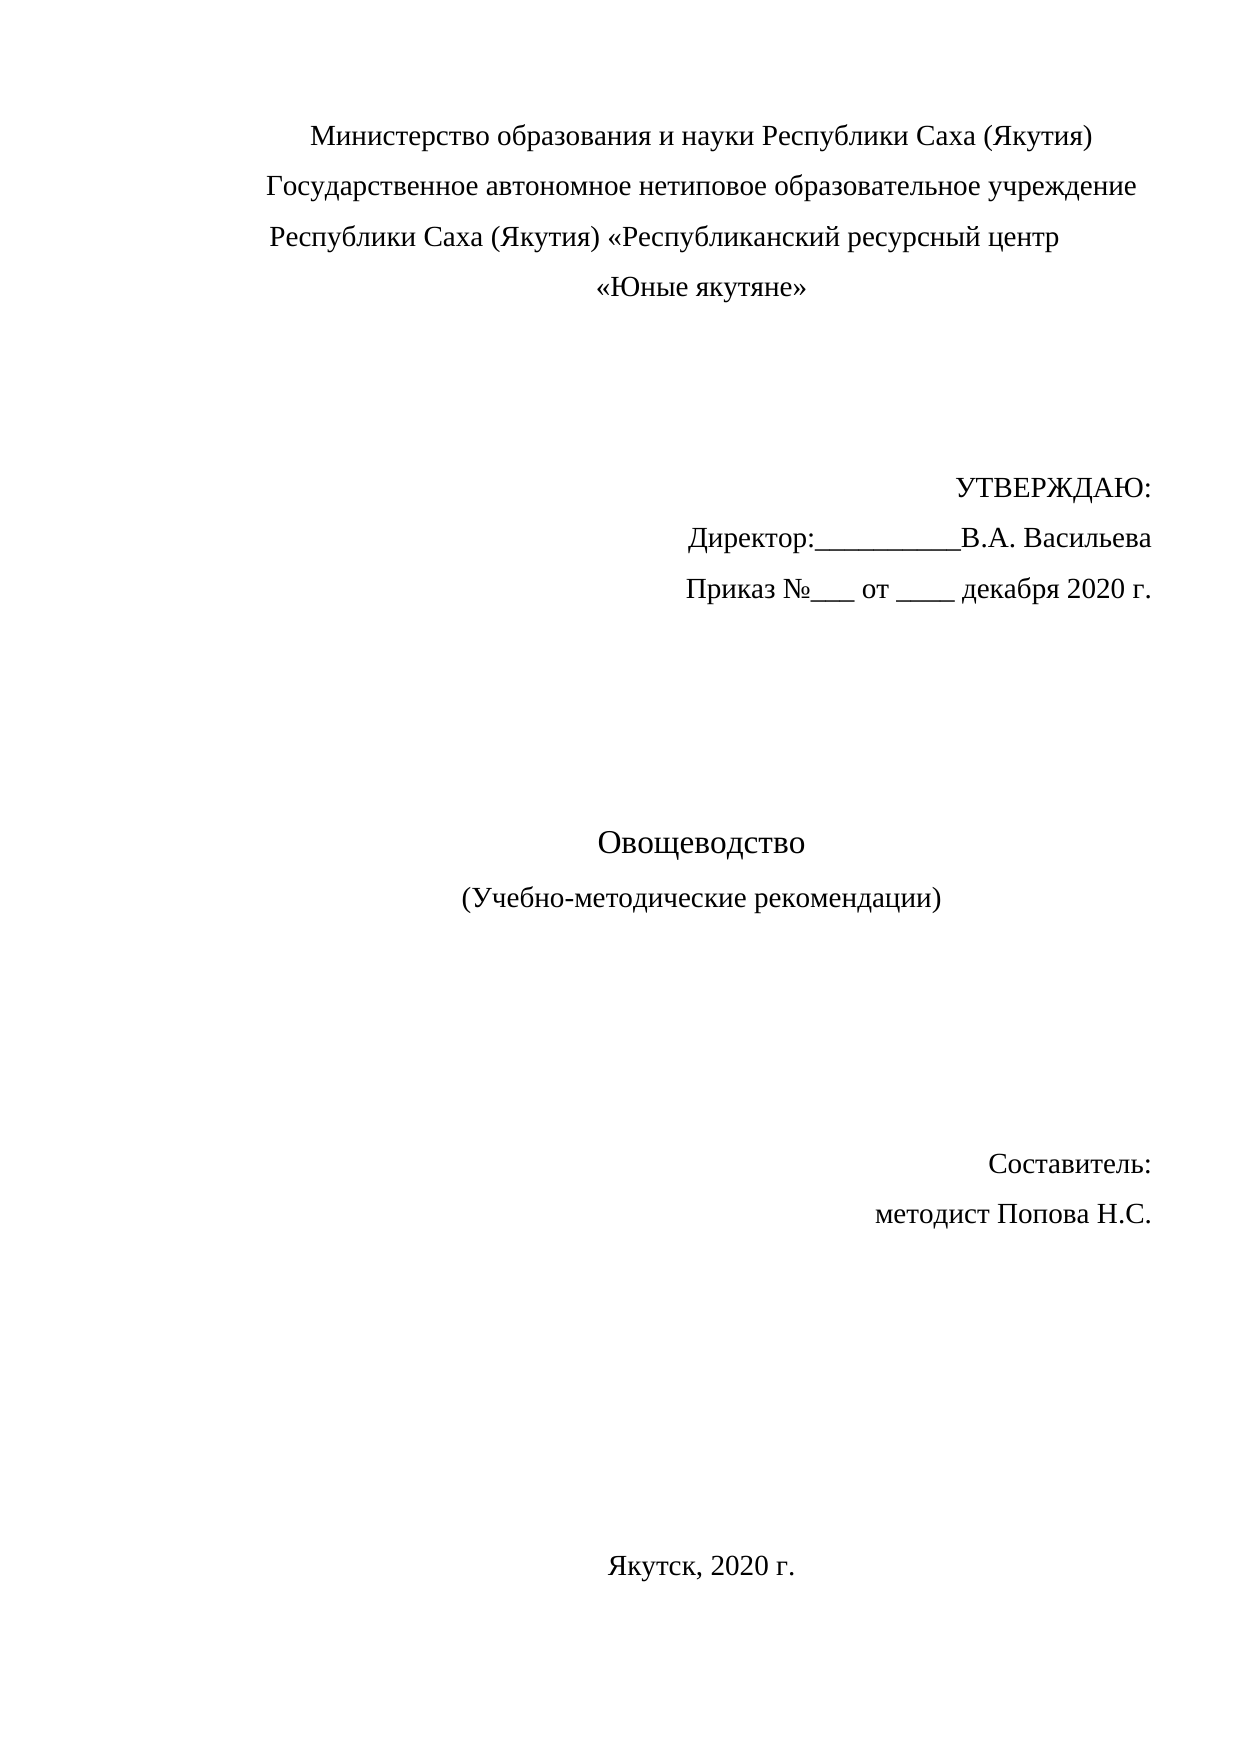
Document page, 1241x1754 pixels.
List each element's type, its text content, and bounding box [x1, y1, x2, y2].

text Якутск, 2020 г. [177, 1548, 1152, 1582]
text Директор:__________В.А. Васильева [177, 521, 1152, 554]
text Приказ №___ от ____ декабря 2020 г. [177, 571, 1152, 604]
text Министерство образования и науки Республики Саха (Якутия) [177, 118, 1152, 152]
text Государственное автономное нетиповое образовательное учреждение Республики Саха (Якутия) «Республиканский ресурсный центр [177, 168, 1152, 252]
text методист Попова Н.С. [177, 1196, 1152, 1230]
text «Юные якутяне» [177, 269, 1152, 303]
text (Учебно-методические рекомендации) [177, 880, 1152, 913]
text Овощеводство [177, 822, 1152, 861]
text Составитель: [177, 1146, 1152, 1179]
text УТВЕРЖДАЮ: [177, 470, 1152, 504]
